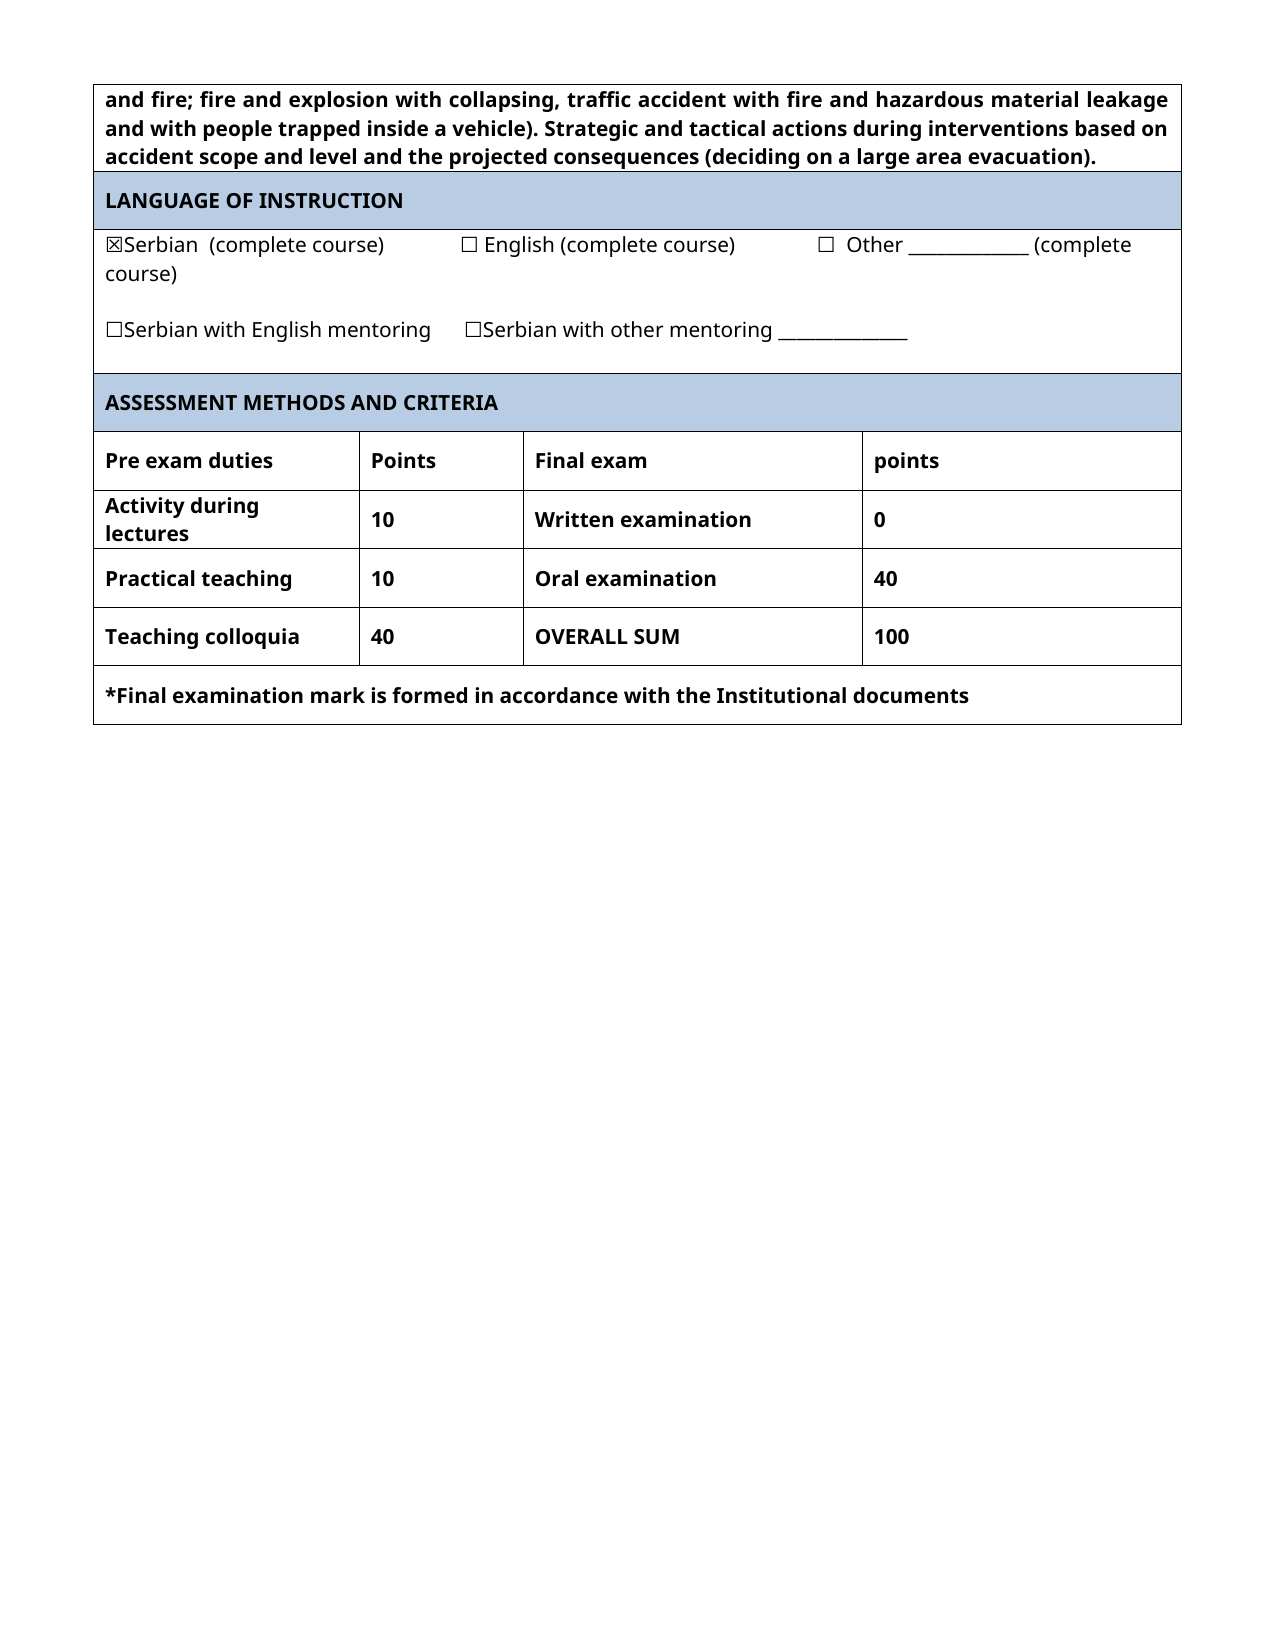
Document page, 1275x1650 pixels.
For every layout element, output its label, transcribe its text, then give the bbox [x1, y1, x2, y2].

table_cell Activity during lectures [94, 491, 359, 548]
table_cell 40 [863, 549, 1181, 607]
table_cell *Final examination mark is formed in accordance with the Institutional documents [94, 666, 1181, 724]
table_cell Written examination [524, 491, 862, 548]
table_cell ASSESSMENT METHODS AND CRITERIA [94, 374, 1181, 431]
table_cell Pre exam duties [94, 432, 359, 489]
table_cell Teaching colloquia [94, 608, 359, 665]
table_cell 100 [863, 608, 1181, 665]
table_cell ☒Serbian (complete course) ☐ English (complete course) ☐ Other _____________ (complete course) ☐Serbian with English mentoring ☐Serbian with other mentoring ______________ [94, 230, 1181, 372]
table_cell OVERALL SUM [524, 608, 862, 665]
table_cell Final exam [524, 432, 862, 489]
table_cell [94, 85, 1181, 171]
table_cell 10 [360, 491, 523, 548]
table_cell Practical teaching [94, 549, 359, 607]
table_cell 40 [360, 608, 523, 665]
table_cell 10 [360, 549, 523, 607]
table_cell points [863, 432, 1181, 489]
table_cell 0 [863, 491, 1181, 548]
table_cell Oral examination [524, 549, 862, 607]
table_cell LANGUAGE OF INSTRUCTION [94, 172, 1181, 229]
table_cell Points [360, 432, 523, 489]
